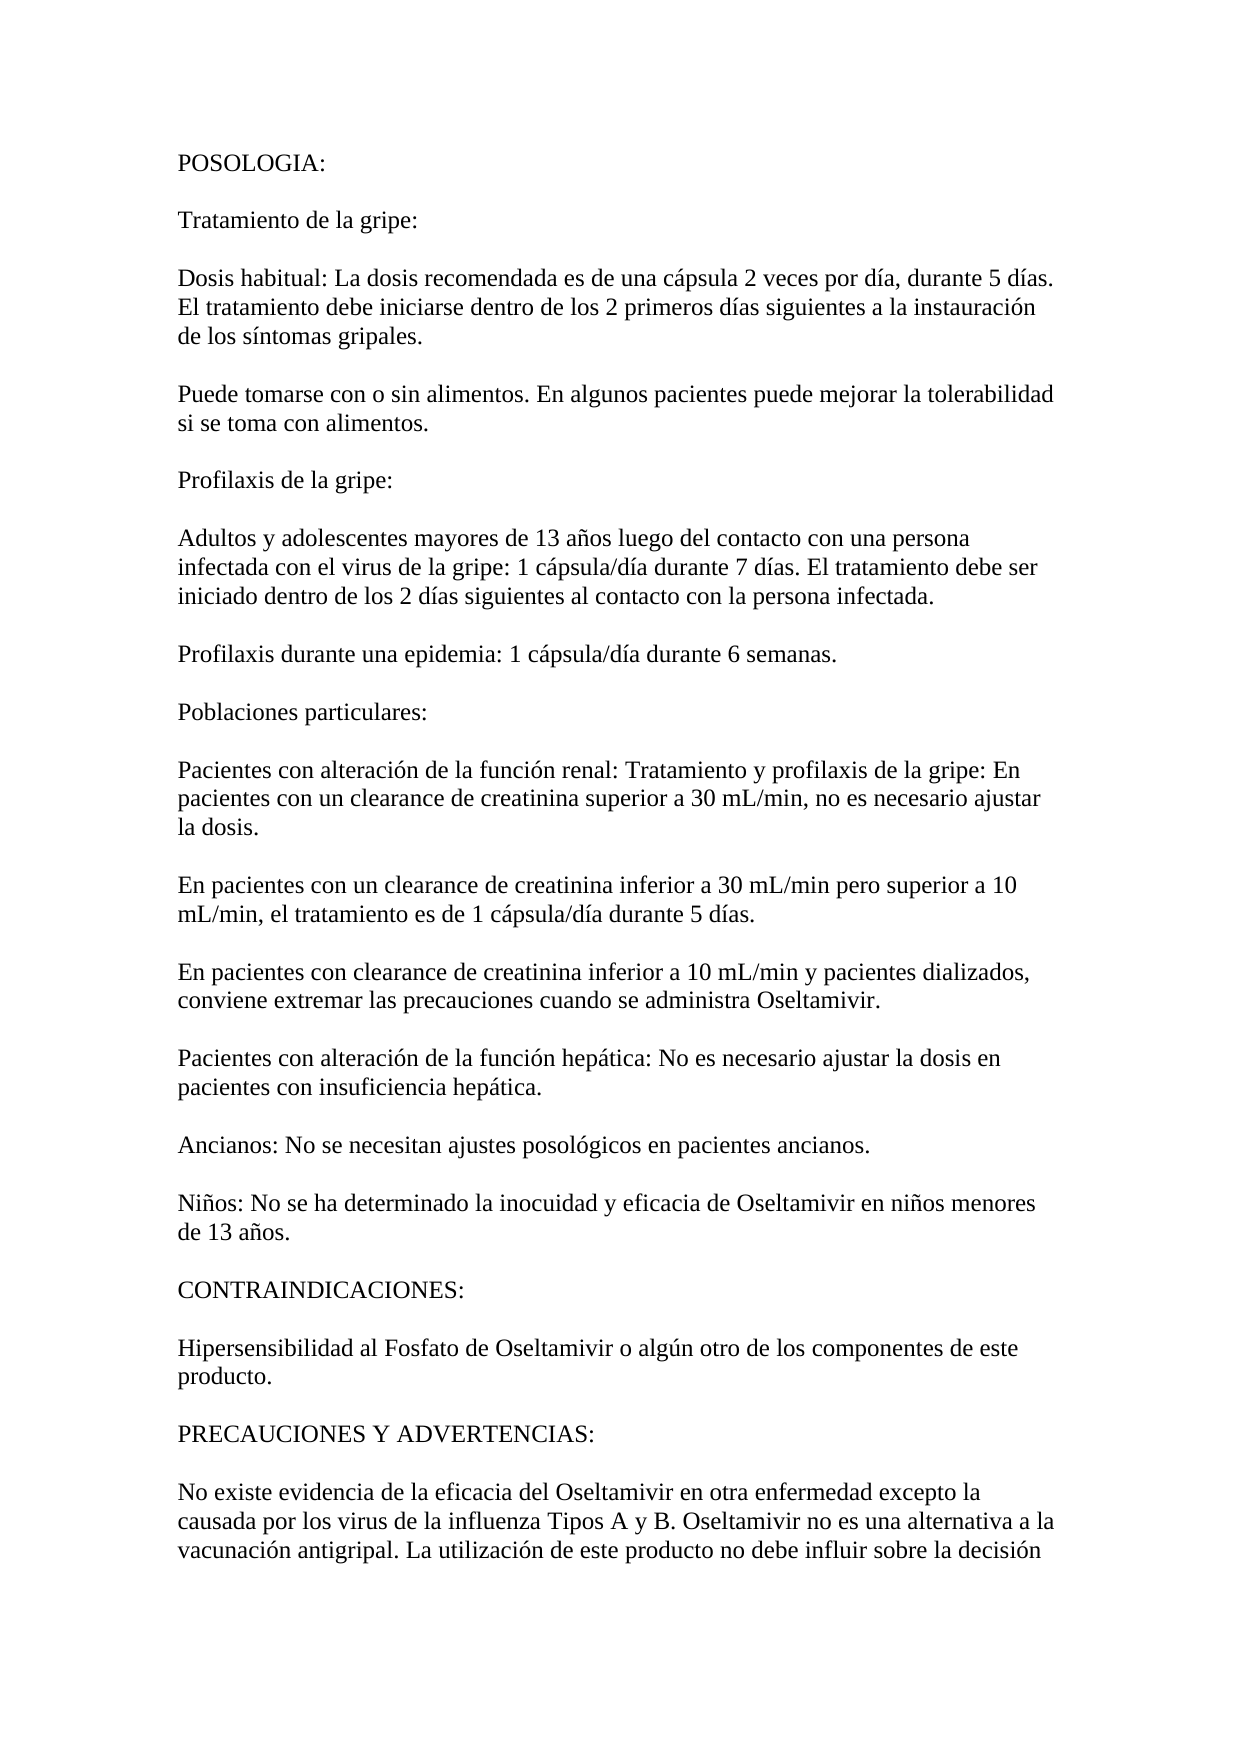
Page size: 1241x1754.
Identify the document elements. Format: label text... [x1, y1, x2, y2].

text Pacientes con alteración de la función renal: Tratamiento y profilaxis de la gripe: En pacientes con un clearance de creatinina superior a 30 mL/min, no es necesario ajustar la dosis. [177, 755, 1063, 841]
text Ancianos: No se necesitan ajustes posológicos en pacientes ancianos. [177, 1130, 1063, 1159]
text POSOLOGIA: [177, 148, 1063, 176]
text Profilaxis de la gripe: [177, 466, 1063, 494]
text Puede tomarse con o sin alimentos. En algunos pacientes puede mejorar la tolerabilidad si se toma con alimentos. [177, 379, 1063, 436]
text PRECAUCIONES Y ADVERTENCIAS: [177, 1419, 1063, 1448]
text Tratamiento de la gripe: [177, 206, 1063, 234]
text Adultos y adolescentes mayores de 13 años luego del contacto con una persona infectada con el virus de la gripe: 1 cápsula/día durante 7 días. El tratamiento debe ser iniciado dentro de los 2 días siguientes al contacto con la persona infectada. [177, 523, 1063, 610]
text En pacientes con clearance de creatinina inferior a 10 mL/min y pacientes dializados, conviene extremar las precauciones cuando se administra Oseltamivir. [177, 957, 1063, 1014]
text Dosis habitual: La dosis recomendada es de una cápsula 2 veces por día, durante 5 días. El tratamiento debe iniciarse dentro de los 2 primeros días siguientes a la instauración de los síntomas gripales. [177, 263, 1063, 350]
text Profilaxis durante una epidemia: 1 cápsula/día durante 6 semanas. [177, 639, 1063, 668]
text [177, 1477, 1063, 1563]
text En pacientes con un clearance de creatinina inferior a 30 mL/min pero superior a 10 mL/min, el tratamiento es de 1 cápsula/día durante 5 días. [177, 870, 1063, 928]
text Niños: No se ha determinado la inocuidad y eficacia de Oseltamivir en niños menores de 13 años. [177, 1188, 1063, 1246]
text Poblaciones particulares: [177, 697, 1063, 726]
text CONTRAINDICACIONES: [177, 1275, 1063, 1303]
text Hipersensibilidad al Fosfato de Oseltamivir o algún otro de los componentes de este producto. [177, 1333, 1063, 1390]
text Pacientes con alteración de la función hepática: No es necesario ajustar la dosis en pacientes con insuficiencia hepática. [177, 1043, 1063, 1101]
